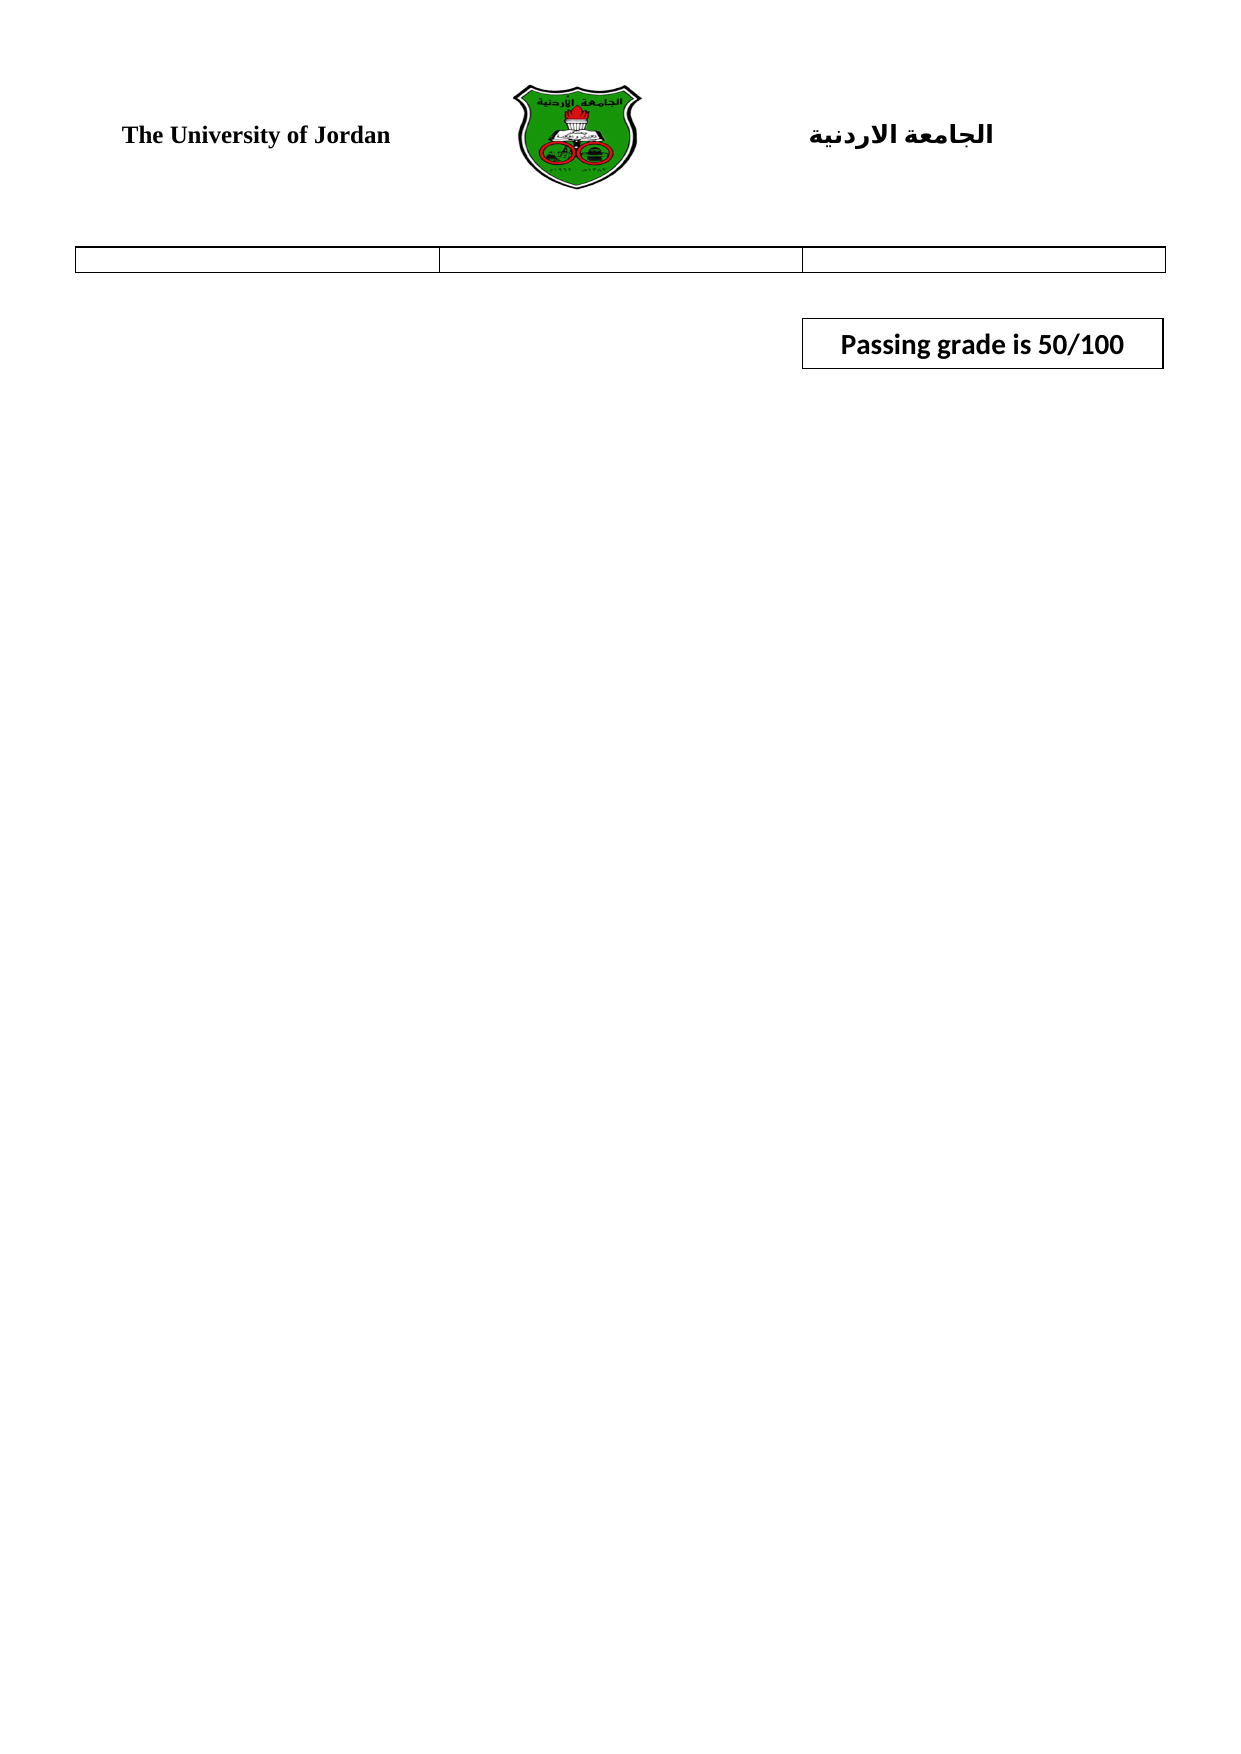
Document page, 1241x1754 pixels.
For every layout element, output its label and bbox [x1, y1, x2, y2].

table_cell [440, 248, 802, 272]
table_cell [803, 248, 1165, 272]
table_cell [76, 248, 439, 272]
picture [500, 75, 650, 194]
